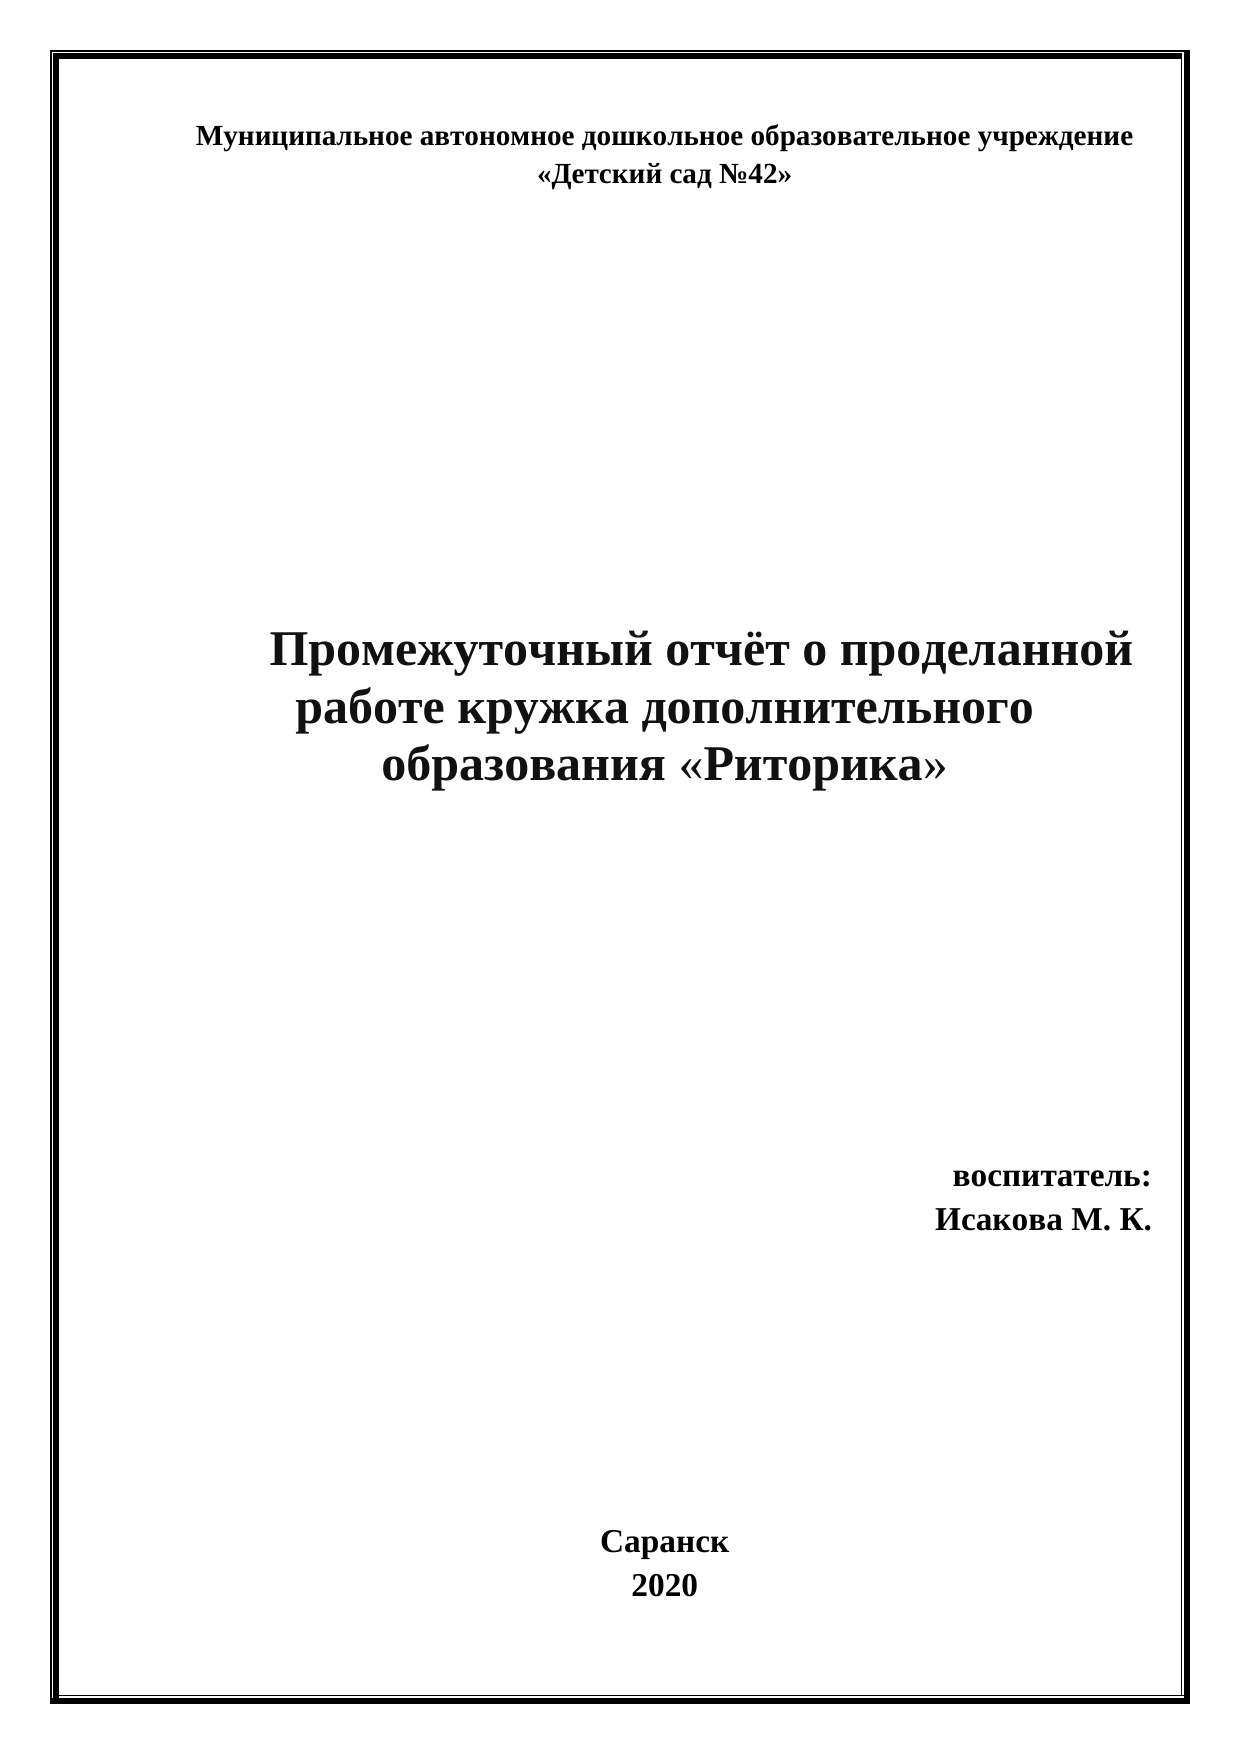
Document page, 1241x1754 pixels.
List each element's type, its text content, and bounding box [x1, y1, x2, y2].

text Муниципальное автономное дошкольное образовательное учреждение «Детский сад №42» [177, 118, 1152, 190]
text 2020 [177, 1565, 1152, 1603]
text воспитатель: [177, 1156, 1152, 1194]
text Исакова М. К. [177, 1200, 1152, 1238]
text Саранск [177, 1521, 1152, 1559]
text Промежуточный отчёт о проделанной работе кружка дополнительного образования «Риторика» [177, 619, 1152, 792]
